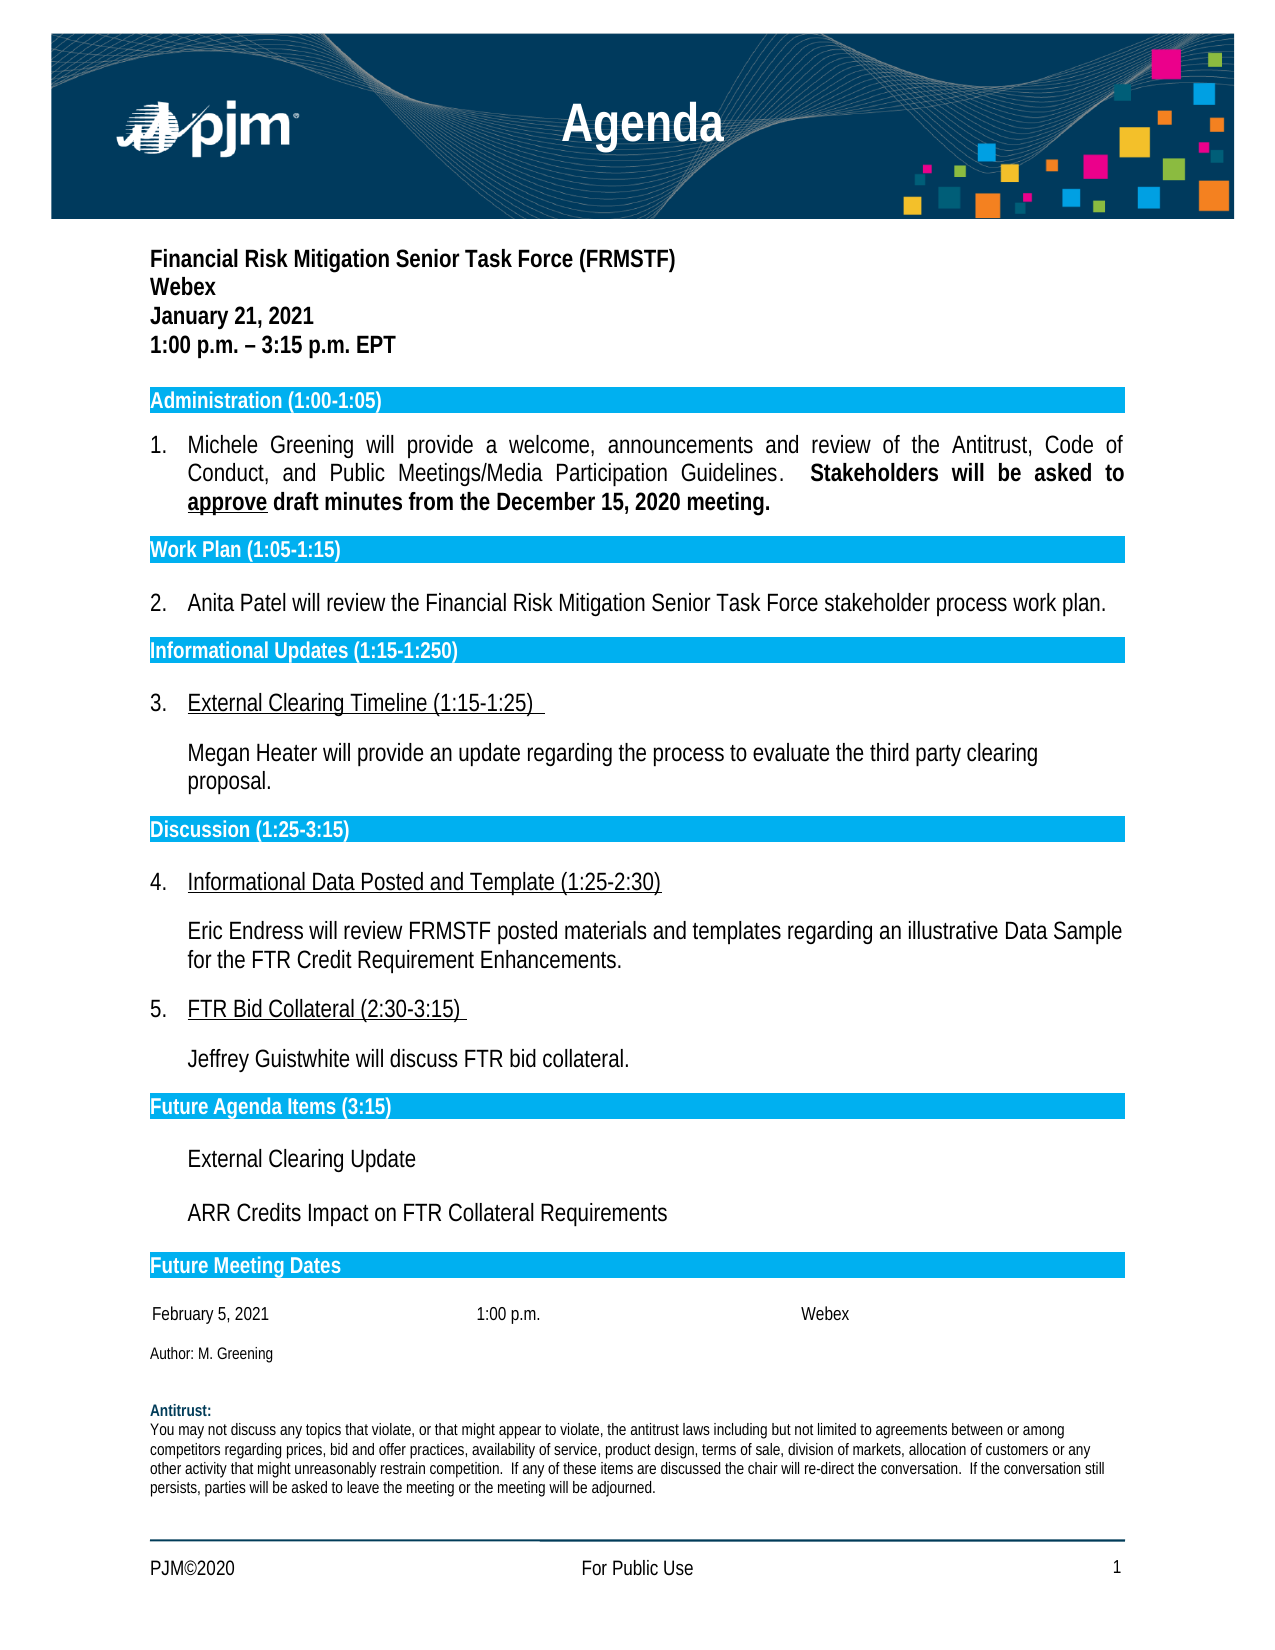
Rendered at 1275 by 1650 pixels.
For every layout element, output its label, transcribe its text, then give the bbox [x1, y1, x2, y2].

text Author: M. Greening [150, 1343, 1125, 1363]
table_header 1:00 p.m. [465, 1303, 790, 1324]
list Michele Greening will provide a welcome, announcements and review of the Antitrust, Code of Conduct, and Public Meetings/Media Participation Guidelines. Stakeholders will be asked to approve draft minutes from the December 15, 2020 meeting. [150, 430, 1125, 516]
text Financial Risk Mitigation Senior Task Force (FRMSTF) [150, 244, 1125, 272]
text Webex [150, 272, 1125, 301]
list FTR Bid Collateral (2:30-3:15) [150, 994, 1125, 1023]
list Anita Patel will review the Financial Risk Mitigation Senior Task Force stakeholder process work plan. [150, 587, 1125, 616]
list External Clearing Update [187, 1144, 1125, 1173]
table_header February 5, 2021 [141, 1303, 465, 1324]
list Jeffrey Guistwhite will discuss FTR bid collateral. [187, 1044, 1125, 1072]
text January 21, 2021 [150, 301, 1125, 330]
table_header Webex [790, 1303, 1134, 1324]
list ARR Credits Impact on FTR Collateral Requirements [187, 1198, 1125, 1227]
text Megan Heater will provide an update regarding the process to evaluate the third party clearing proposal. [187, 737, 1125, 795]
subtitle Administration (1:00-1:05) [150, 387, 1125, 413]
subtitle Antitrust: [150, 1401, 1125, 1420]
subtitle Future Agenda Items (3:15) [150, 1093, 1125, 1119]
subtitle Informational Updates (1:15-1:250) [150, 637, 1125, 663]
text Eric Endress will review FRMSTF posted materials and templates regarding an illustrative Data Sample for the FTR Credit Requirement Enhancements. [187, 916, 1125, 973]
subtitle Discussion (1:25-3:15) [150, 816, 1125, 842]
list External Clearing Timeline (1:15-1:25) [150, 688, 1125, 717]
picture [51, 32, 1235, 219]
text 1:00 p.m. – 3:15 p.m. EPT [150, 330, 1125, 358]
subtitle Future Meeting Dates [150, 1252, 1125, 1278]
list Informational Data Posted and Template (1:25-2:30) [150, 867, 1125, 895]
subtitle Work Plan (1:05-1:15) [150, 536, 1125, 563]
text You may not discuss any topics that violate, or that might appear to violate, the antitrust laws including but not limited to agreements between or among competitors regarding prices, bid and offer practices, availability of service, product design, terms of sale, division of markets, allocation of customers or any other activity that might unreasonably restrain competition. If any of these items are discussed the chair will re-direct the conversation. If the conversation still persists, parties will be asked to leave the meeting or the meeting will be adjourned. [150, 1420, 1125, 1497]
